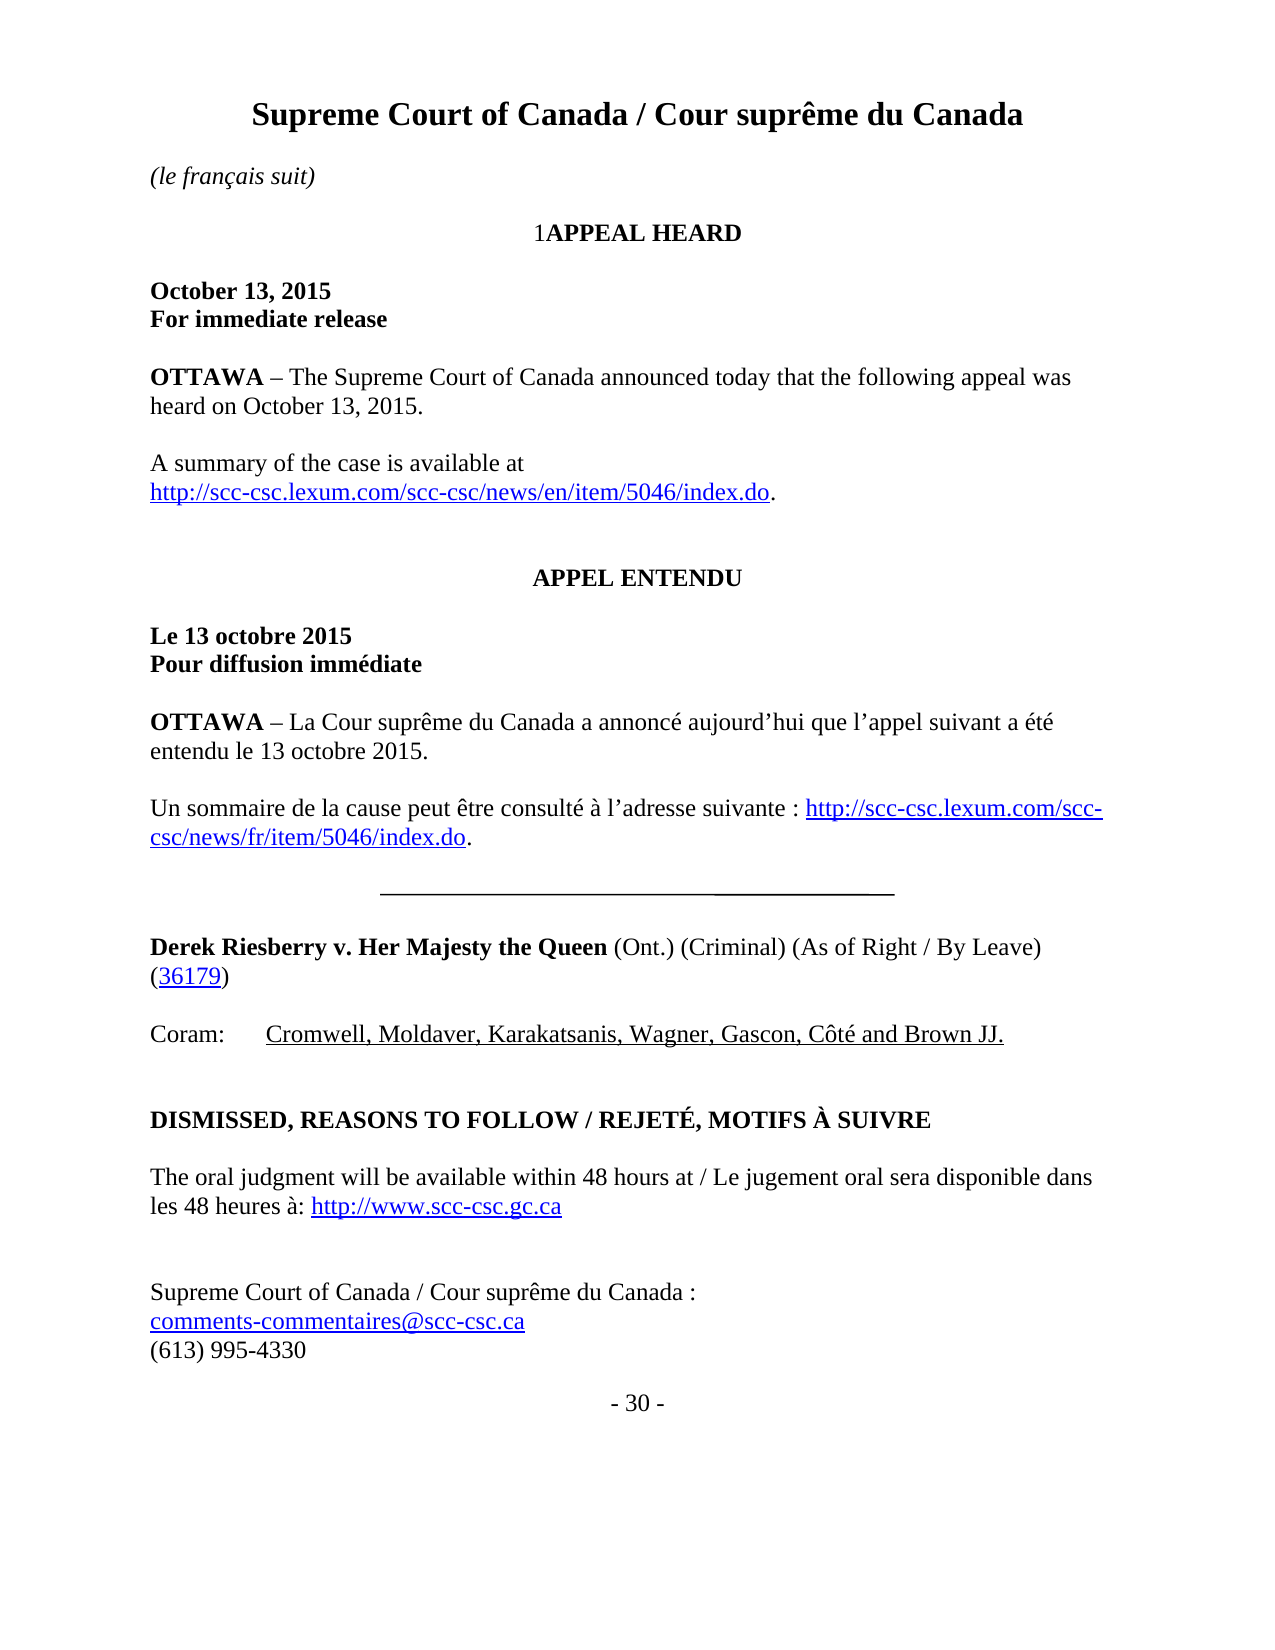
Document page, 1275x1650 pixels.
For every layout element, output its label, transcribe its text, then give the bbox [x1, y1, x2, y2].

text Supreme Court of Canada / Cour suprême du Canada [150, 94, 1125, 132]
text A summary of the case is available at http://scc-csc.lexum.com/scc-csc/news/en/item/5046/index.do. [150, 448, 1125, 506]
text Derek Riesberry v. Her Majesty the Queen (Ont.) (Criminal) (As of Right / By Leave) (36179) [150, 932, 1125, 990]
text Coram: Cromwell, Moldaver, Karakatsanis, Wagner, Gascon, Côté and Brown JJ. [150, 1019, 1125, 1047]
text OTTAWA – The Supreme Court of Canada announced today that the following appeal was heard on October 13, 2015. [150, 362, 1125, 419]
text For immediate release [150, 304, 1125, 333]
text Un sommaire de la cause peut être consulté à l’adresse suivante : http://scc-csc.lexum.com/scc-csc/news/fr/item/5046/index.do. [150, 793, 1125, 851]
text comments-commentaires@scc-csc.ca [150, 1306, 1125, 1335]
text The oral judgment will be available within 48 hours at / Le jugement oral sera disponible dans les 48 heures à: http://www.scc-csc.gc.ca [150, 1162, 1125, 1220]
text Le 13 octobre 2015 [150, 621, 1125, 649]
text APPEL ENTENDU [150, 563, 1125, 592]
text DISMISSED, REASONS TO FOLLOW / REJETÉ, MOTIFS À SUIVRE [150, 1105, 1125, 1134]
text - 30 - [150, 1388, 1125, 1416]
text OTTAWA – La Cour suprême du Canada a annoncé aujourd’hui que l’appel suivant a été entendu le 13 octobre 2015. [150, 707, 1125, 764]
text Pour diffusion immédiate [150, 649, 1125, 678]
text (le français suit) [150, 161, 1125, 189]
text Supreme Court of Canada / Cour suprême du Canada : [150, 1277, 1125, 1306]
text (613) 995-4330 [150, 1335, 1125, 1364]
text APPEAL HEARD [150, 218, 1125, 247]
text October 13, 2015 [150, 276, 1125, 304]
